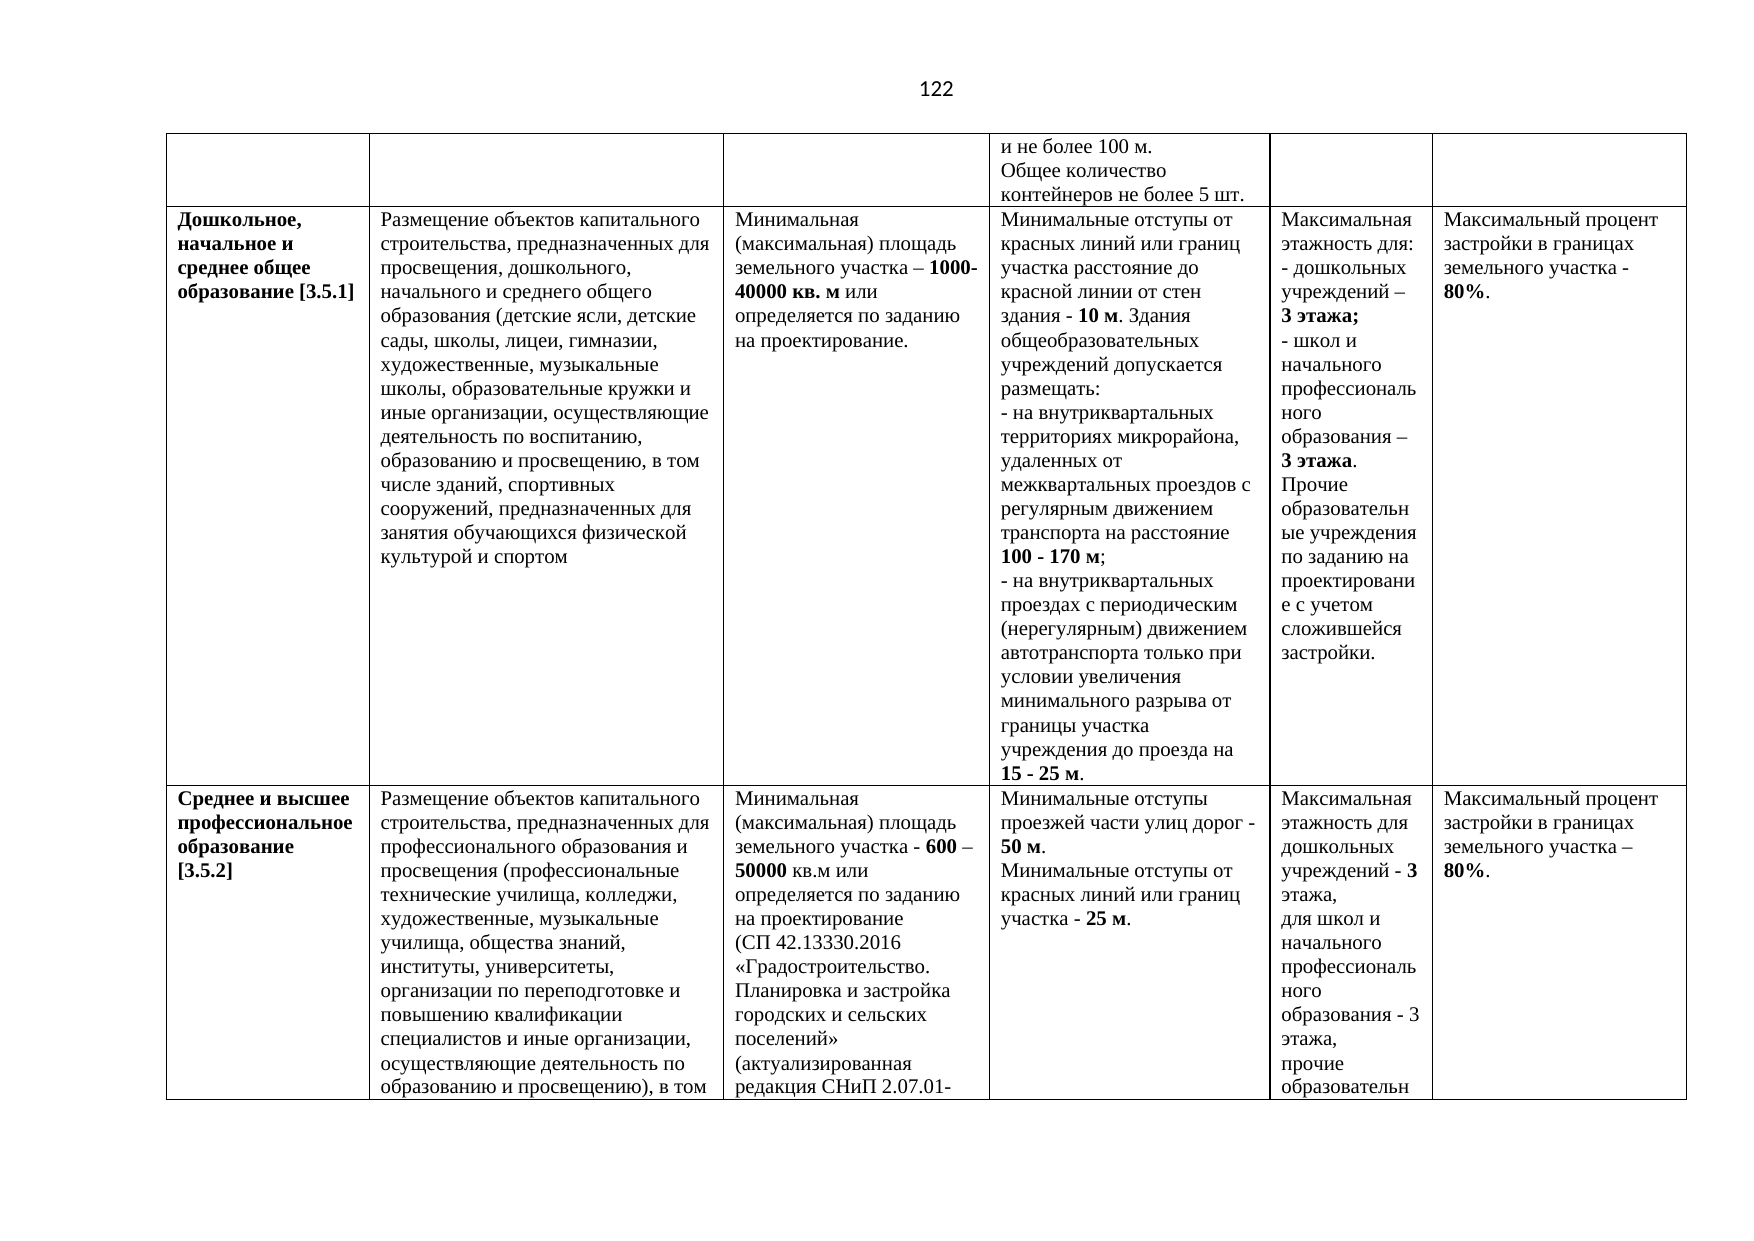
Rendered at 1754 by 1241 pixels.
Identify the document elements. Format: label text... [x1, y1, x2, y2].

table_cell Максимальный процент застройки в границах земельного участка -80%. [1433, 207, 1686, 785]
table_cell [370, 786, 723, 1098]
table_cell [724, 786, 989, 1098]
table_cell Минимальные отступы от красных линий или границ участка расстояние до красной линии от стен здания - 10 м. Здания общеобразовательных учреждений допускается размещать: - на внутриквартальных территориях микрорайона, удаленных от межквартальных проездов с регулярным движением транспорта на расстояние 100 - 170 м; - на внутриквартальных проездах с периодическим (нерегулярным) движением автотранспорта только при условии увеличения минимального разрыва от границы участка учреждения до проезда на 15 - 25 м. [990, 207, 1269, 785]
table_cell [724, 134, 989, 206]
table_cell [1433, 134, 1686, 206]
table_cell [167, 134, 369, 206]
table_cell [990, 134, 1269, 206]
table_cell Минимальная (максимальная) площадь земельного участка – 1000-40000 кв. м или определяется по заданию на проектирование. [724, 207, 989, 785]
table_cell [370, 134, 723, 206]
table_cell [1271, 134, 1432, 206]
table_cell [1271, 786, 1432, 1098]
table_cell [1433, 786, 1686, 1098]
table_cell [167, 786, 369, 1098]
table_cell Дошкольное, начальное и среднее общее образование [3.5.1] [167, 207, 369, 785]
table_cell Размещение объектов капитального строительства, предназначенных для просвещения, дошкольного, начального и среднего общего образования (детские ясли, детские сады, школы, лицеи, гимназии, художественные, музыкальные школы, образовательные кружки и иные организации, осуществляющие деятельность по воспитанию, образованию и просвещению, в том числе зданий, спортивных сооружений, предназначенных для занятия обучающихся физической культурой и спортом [370, 207, 723, 785]
table_cell Максимальная этажность для: - дошкольных учреждений – 3 этажа; - школ и начального профессионального образования – 3 этажа. Прочие образовательные учреждения по заданию на проектирование с учетом сложившейся застройки. [1271, 207, 1432, 785]
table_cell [990, 786, 1269, 1098]
